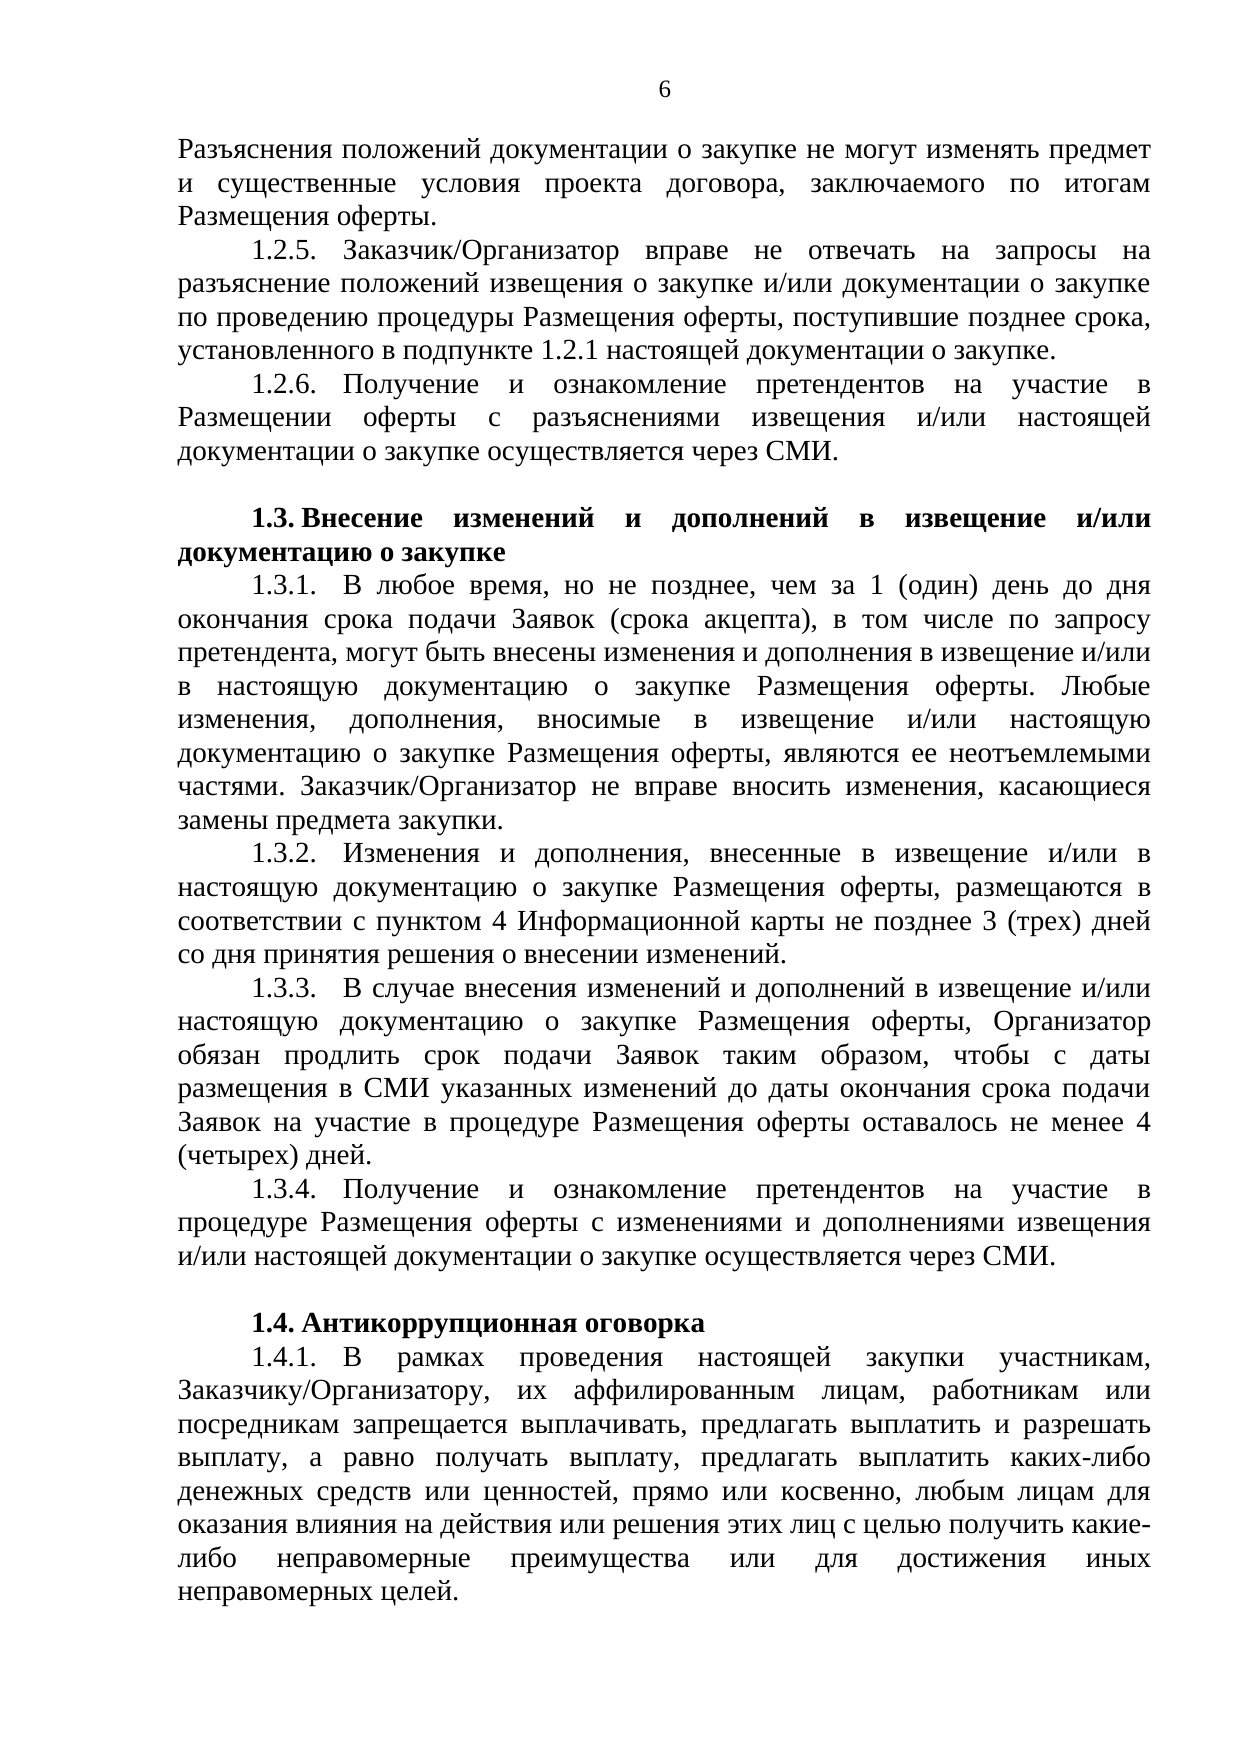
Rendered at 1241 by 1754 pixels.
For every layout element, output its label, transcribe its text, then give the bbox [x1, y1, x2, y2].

list Получение и ознакомление претендентов на участие в процедуре Размещения оферты с изменениями и дополнениями извещения и/или настоящей документации о закупке осуществляется через СМИ. [177, 1171, 1152, 1272]
list В любое время, но не позднее, чем за 1 (один) день до дня окончания срока подачи Заявок (срока акцепта), в том числе по запросу претендента, могут быть внесены изменения и дополнения в извещение и/или в настоящую документацию о закупке Размещения оферты. Любые изменения, дополнения, вносимые в извещение и/или настоящую документацию о закупке Размещения оферты, являются ее неотъемлемыми частями. Заказчик/Организатор не вправе вносить изменения, касающиеся замены предмета закупки. [177, 567, 1152, 836]
list Внесение изменений и дополнений в извещение и/или документацию о закупке [177, 500, 1152, 567]
list В случае внесения изменений и дополнений в извещение и/или настоящую документацию о закупке Размещения оферты, Организатор обязан продлить срок подачи Заявок таким образом, чтобы с даты размещения в СМИ указанных изменений до даты окончания срока подачи Заявок на участие в процедуре Размещения оферты оставалось не менее 4 (четырех) дней. [177, 970, 1152, 1171]
list Получение и ознакомление претендентов на участие в Размещении оферты с разъяснениями извещения и/или настоящей документации о закупке осуществляется через СМИ. [177, 366, 1152, 467]
list Изменения и дополнения, внесенные в извещение и/или в настоящую документацию о закупке Размещения оферты, размещаются в соответствии с пунктом 4 Информационной карты не позднее 3 (трех) дней со дня принятия решения о внесении изменений. [177, 836, 1152, 970]
list В рамках проведения настоящей закупки участникам, Заказчику/Организатору, их аффилированным лицам, работникам или посредникам запрещается выплачивать, предлагать выплатить и разрешать выплату, а равно получать выплату, предлагать выплатить каких-либо денежных средств или ценностей, прямо или косвенно, любым лицам для оказания влияния на действия или решения этих лиц с целью получить какие-либо неправомерные преимущества или для достижения иных неправомерных целей. [177, 1339, 1152, 1607]
list Антикоррупционная оговорка [177, 1305, 1152, 1339]
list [177, 131, 1152, 232]
list Заказчик/Организатор вправе не отвечать на запросы на разъяснение положений извещения о закупке и/или документации о закупке по проведению процедуры Размещения оферты, поступившие позднее срока, установленного в подпункте 1.2.1 настоящей документации о закупке. [177, 232, 1152, 366]
